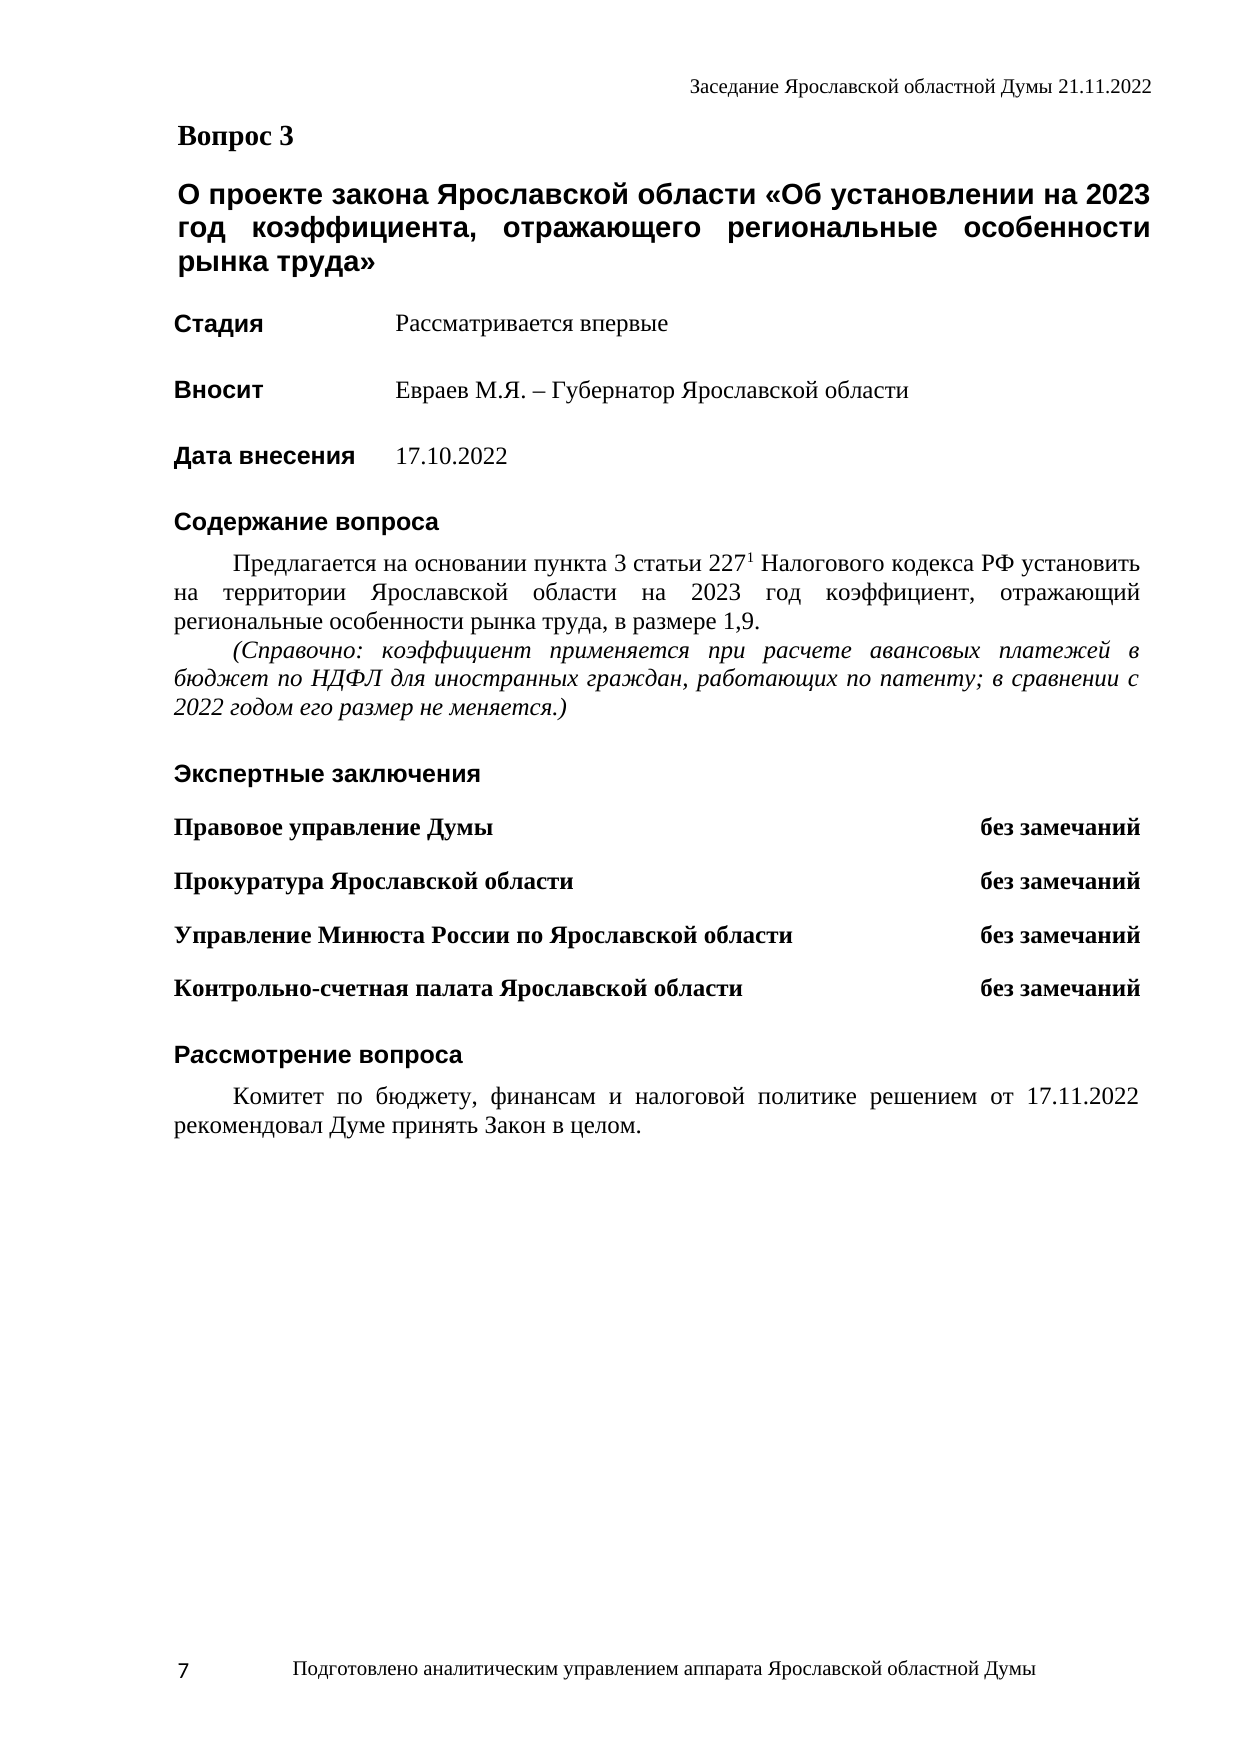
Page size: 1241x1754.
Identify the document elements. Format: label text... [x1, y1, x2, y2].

subtitle О проекте закона Ярославской области «Об установлении на 2023 год коэффициента, отражающего региональные особенности рынка труда» [177, 177, 1152, 277]
table_cell Прокуратура Ярославской области [163, 854, 856, 907]
table_header Рассматривается впервые [384, 284, 1152, 350]
table_cell без замечаний [856, 854, 1152, 907]
table_cell Экспертные заключения [163, 734, 1152, 800]
table_cell Комитет по бюджету, финансам и налоговой политике решением от 17.11.2022 рекомендовал Думе принять Закон в целом. [163, 1081, 1152, 1151]
table_cell Содержание вопроса [163, 482, 1152, 548]
table_cell Дата внесения [163, 416, 384, 482]
table_cell без замечаний [856, 800, 1152, 853]
table_cell Правовое управление Думы [163, 800, 856, 853]
table_cell Рассмотрение вопроса [163, 1015, 1152, 1081]
table_cell Евраев М.Я. – Губернатор Ярославской области [384, 350, 1152, 416]
table_cell без замечаний [856, 961, 1152, 1015]
table_cell 17.10.2022 [384, 416, 1152, 482]
table_cell без замечаний [856, 907, 1152, 961]
table_cell Контрольно-счетная палата Ярославской области [163, 961, 856, 1015]
text Вопрос 3 [177, 118, 1152, 152]
table_cell Вносит [163, 350, 384, 416]
table_header Стадия [163, 284, 384, 350]
table_cell Предлагается на основании пункта 3 статьи 2271 Налогового кодекса РФ установить на территории Ярославской области на 2023 год коэффициент, отражающий региональные особенности рынка труда, в размере 1,9. (Справочно: коэффициент применяется при расчете авансовых платежей в бюджет по НДФЛ для иностранных граждан, работающих по патенту; в сравнении с 2022 годом его размер не меняется.) [163, 549, 1152, 733]
table_cell Управление Минюста России по Ярославской области [163, 907, 856, 961]
